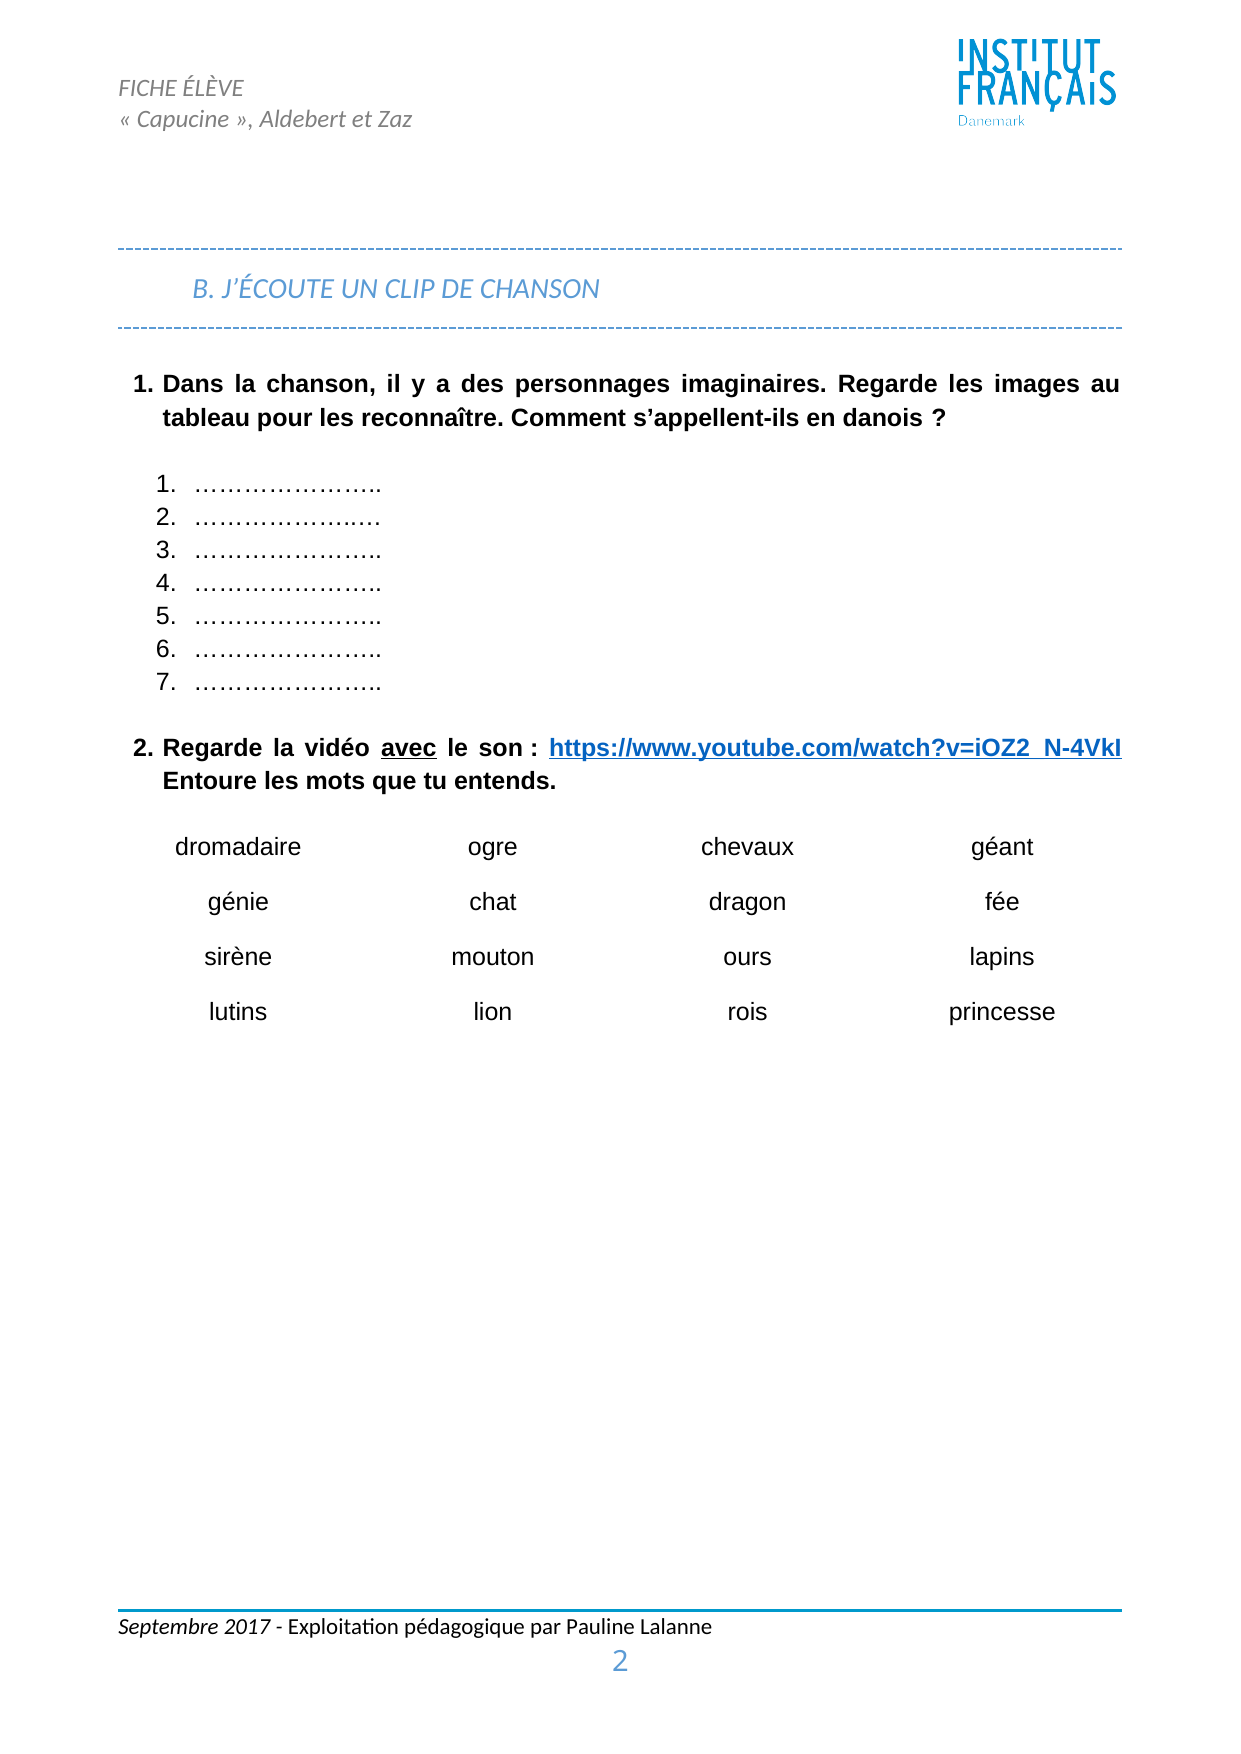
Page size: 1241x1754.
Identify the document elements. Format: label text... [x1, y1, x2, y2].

table_cell princesse [875, 997, 1129, 1052]
list Regarde la vidéo avec le son : https://www.youtube.com/watch?v=iOZ2_N-4VkI Entoure les mots que tu entends. [133, 733, 1122, 794]
table_cell fée [875, 887, 1129, 942]
table_cell chat [365, 887, 620, 942]
table_cell sirène [111, 942, 365, 997]
table_header chevaux [620, 832, 875, 887]
list ………………….. [156, 534, 1122, 563]
table_header géant [875, 832, 1129, 887]
table_header ogre [365, 832, 620, 887]
table_cell mouton [365, 942, 620, 997]
table_cell ours [620, 942, 875, 997]
list ………………….. [156, 568, 1122, 596]
table_header dromadaire [111, 832, 365, 887]
table_cell génie [111, 887, 365, 942]
table_cell rois [620, 997, 875, 1052]
list ………………….. [156, 667, 1122, 695]
table_cell dragon [620, 887, 875, 942]
list ………………..… [156, 502, 1122, 530]
table_cell lutins [111, 997, 365, 1052]
table_cell lion [365, 997, 620, 1052]
picture [928, 16, 1146, 143]
list ………………….. [156, 601, 1122, 629]
list ………………….. [156, 634, 1122, 662]
list Dans la chanson, il y a des personnages imaginaires. Regarde les images au tableau pour les reconnaître. Comment s’appellent-ils en danois ? [133, 369, 1122, 431]
list J’ÉCOUTE UN CLIP DE CHANSON [118, 248, 1122, 329]
table_cell lapins [875, 942, 1129, 997]
list ………………….. [156, 468, 1122, 497]
